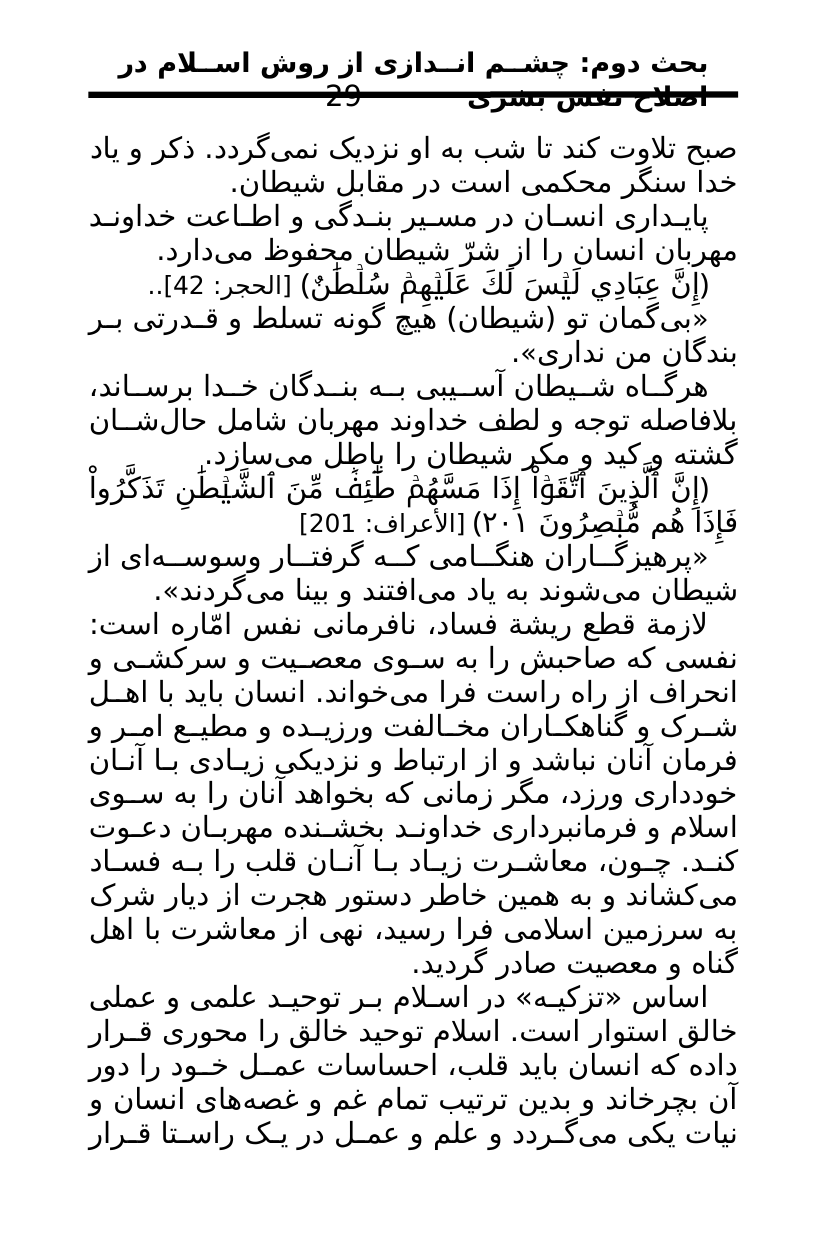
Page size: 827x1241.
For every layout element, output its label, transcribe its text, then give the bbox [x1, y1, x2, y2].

text هرگاه شیطان آسیبی به بندگان خدا برساند، بلافاصله توجه و لطف خداوند مهربان شامل حال‌شان گشته و کید و مکر شیطان را باطل می‌سازد. [89, 369, 738, 471]
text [89, 981, 738, 1150]
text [89, 132, 738, 199]
text ﴿إِنَّ عِبَادِي لَيۡسَ لَكَ عَلَيۡهِمۡ سُلۡطَٰنٌ﴾ [الحجر: 42].. [89, 267, 738, 301]
text پایداری انسان در مسیر بندگی و اطاعت خداوند مهربان انسان را از شرّ شیطان محفوظ می‌دارد. [89, 199, 738, 267]
text ﴿إِنَّ ٱلَّذِينَ ٱتَّقَوۡاْ إِذَا مَسَّهُمۡ طَٰٓئِفٞ مِّنَ ٱلشَّيۡطَٰنِ تَذَكَّرُواْ فَإِذَا هُم مُّبۡصِرُونَ ٢٠١﴾ [الأعراف: 201] [89, 471, 738, 539]
text «پرهیزگاران هنگامی که گرفتار وسوسه‌‌ای از شیطان می‌شوند به یاد می‌افتند و بینا می‌گردند». [89, 539, 738, 607]
text لازمة قطع ریشة فساد، نافرمانی نفس امّاره است: نفسی که صاحبش را به سوی معصیت و سرکشی و انحراف از راه راست فرا می‌خواند. انسان باید با اهل شرک و گناهکاران مخالفت ورزیده و مطیع امر و فرمان آنان نباشد و از ارتباط و نزدیکی زیادی با آنان خودداری ورزد، مگر زمانی که بخواهد آنان را به سوی اسلام و فرمانبرداری خداوند بخشنده مهربان دعوت کند. چون، معاشرت زیاد با آنان قلب را به فساد می‌کشاند و به همین خاطر دستور هجرت از دیار شرک به سرزمین اسلامی فرا رسید، نهی از معاشرت با اهل گناه و معصیت صادر گردید. [89, 607, 738, 981]
text «بی‌گمان تو (شیطان) هیچ گونه تسلط و قدرتی بر بندگان من نداری». [89, 301, 738, 369]
